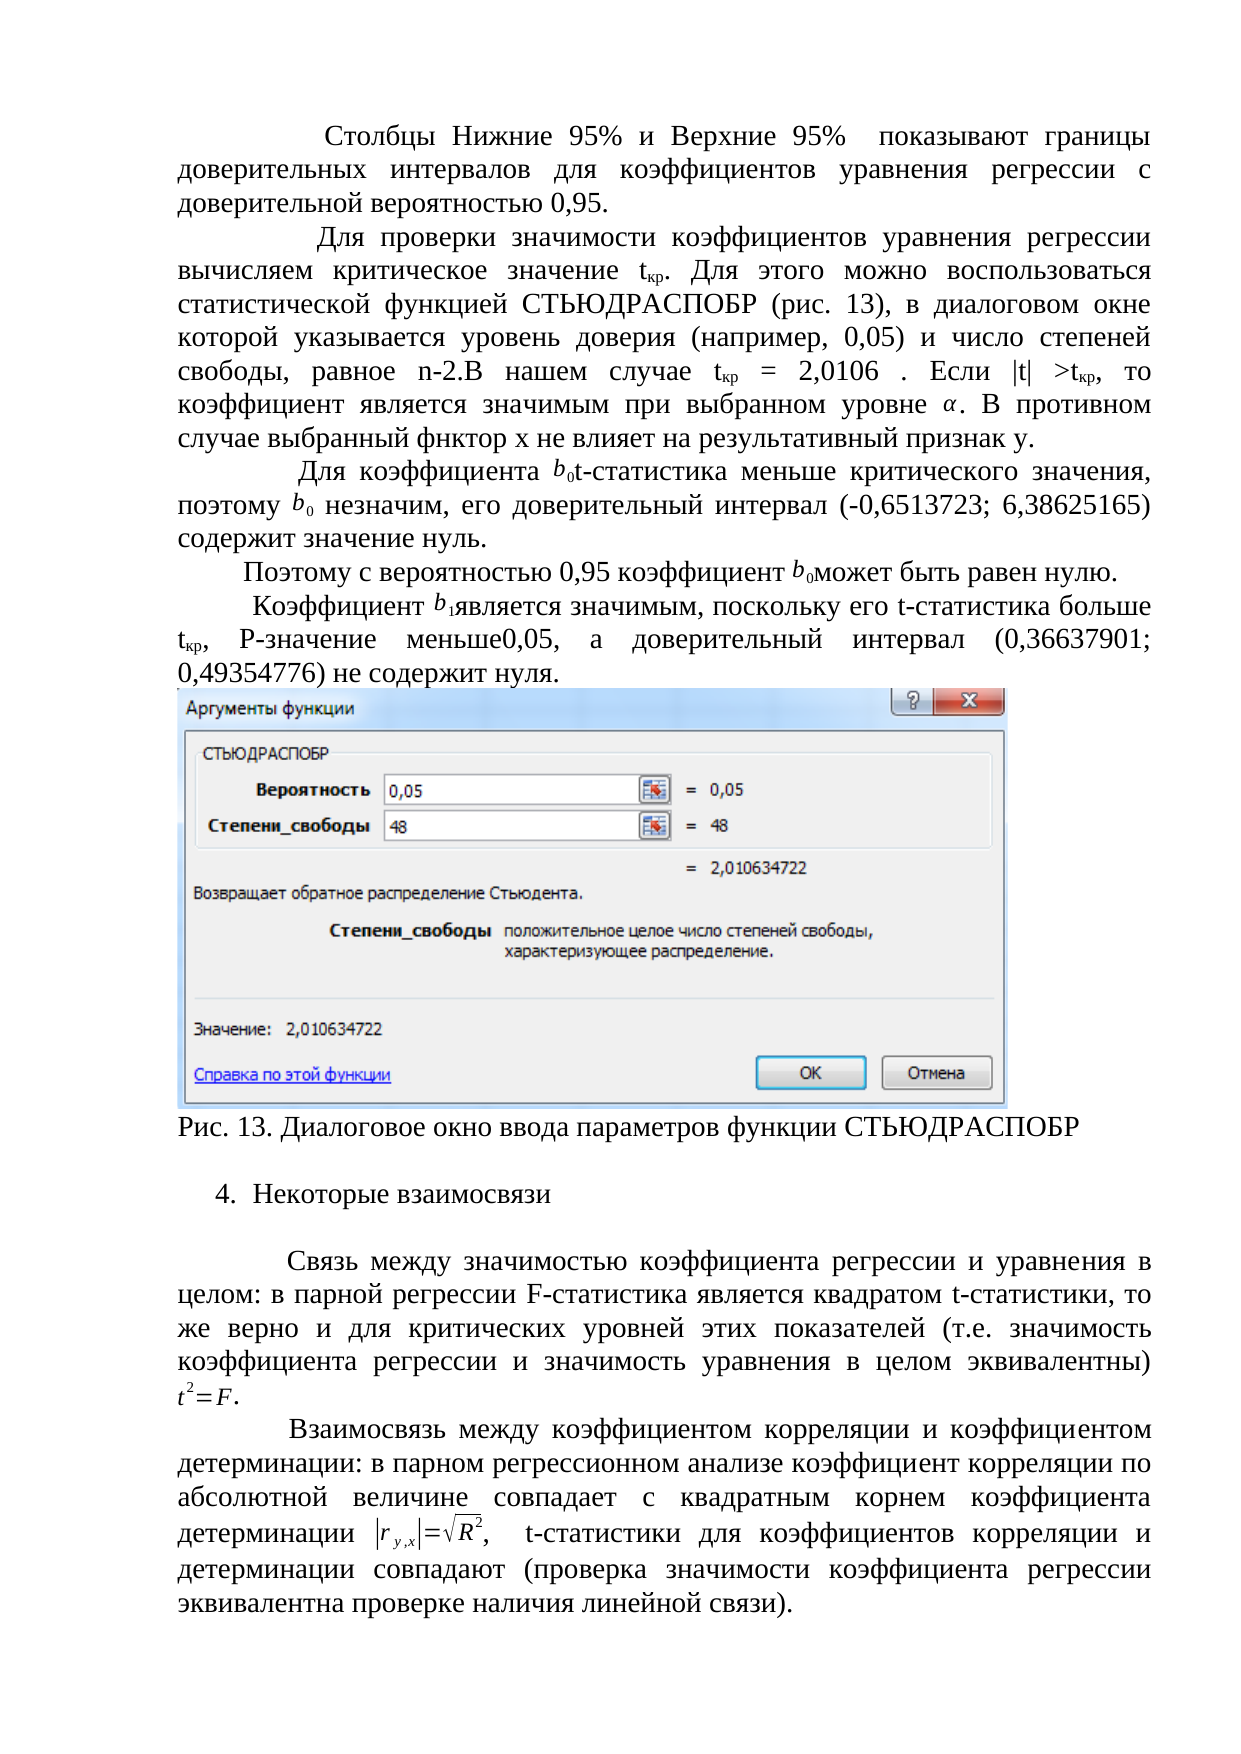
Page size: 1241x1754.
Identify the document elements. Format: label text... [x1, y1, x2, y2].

text Взаимосвязь между коэффициентом корреляции и коэффициентом детерминации: в парном регрессионном анализе коэффициент корреляции по абсолютной величине совпадает с квадратным корнем коэффициента детерминации , t-статистики для коэффициентов корреляции и детерминации совпадают (проверка значимости коэффициента регрессии эквивалентна проверке наличия линейной связи). [177, 1412, 1152, 1618]
text Для проверки значимости коэффициентов уравнения регрессии вычисляем критическое значение tкр. Для этого можно воспользоваться статистической функцией СТЬЮДРАСПОБР (рис. 13), в диалоговом окне которой указывается уровень доверия (например, 0,05) и число степеней свободы, равное n-2.В нашем случае tкр = 2,0106 . Если |t| >tкр, то коэффициент является значимым при выбранном уровне . В противном случае выбранный фнктор х не влияет на результативный признак у. [177, 219, 1152, 453]
text Поэтому с вероятностью 0,95 коэффициент может быть равен нулю. [177, 554, 1152, 588]
text Столбцы Нижние 95% и Верхние 95% показывают границы доверительных интервалов для коэффициентов уравнения регрессии с доверительной вероятностью 0,95. [177, 118, 1152, 219]
text Коэффициент является значимым, поскольку его t-статистика больше tкр, Р-значение меньше0,05, а доверительный интервал (0,36637901; 0,49354776) не содержит нуля. [177, 588, 1152, 688]
text Рис. 13. Диалоговое окно ввода параметров функции СТЬЮДРАСПОБР [177, 1109, 1152, 1142]
list Некоторые взаимосвязи [215, 1176, 1152, 1209]
text Связь между значимостью коэффициента регрессии и уравнения в целом: в парной регрессии F-статистика является квадратом t-статистики, то же верно и для критических уровней этих показателей (т.е. значимость коэффициента регрессии и значимость уравнения в целом эквивалентны) . [177, 1243, 1152, 1412]
picture [177, 688, 1008, 1109]
text Для коэффициента t-статистика меньше критического значения, поэтому незначим, его доверительный интервал (-0,6513723; 6,38625165) содержит значение нуль. [177, 453, 1152, 554]
